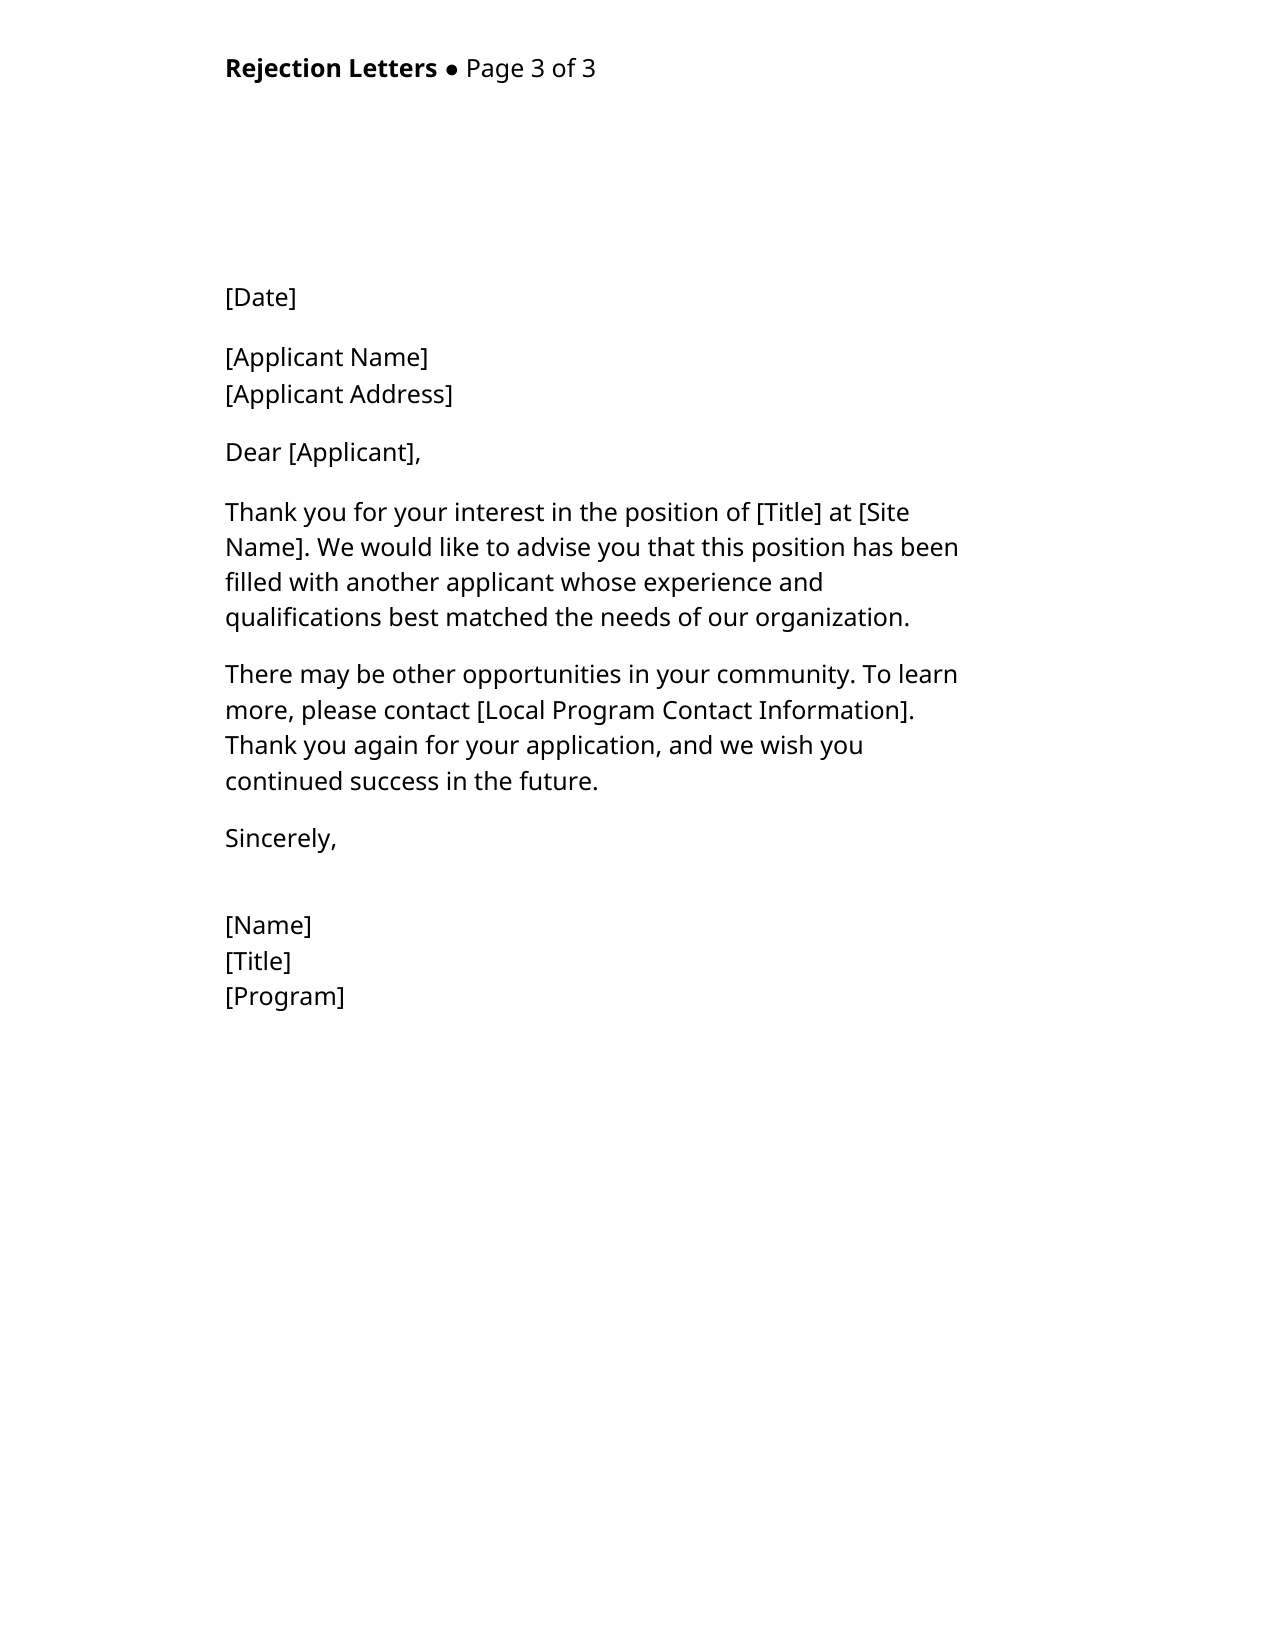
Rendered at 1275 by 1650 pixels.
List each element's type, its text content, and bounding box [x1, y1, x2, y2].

text Rejection Letters ● Page 3 of 3 [225, 51, 1200, 85]
text [Name] [225, 908, 1200, 942]
text Thank you for your interest in the position of [Title] at [Site Name]. We would like to advise you that this position has been filled with another applicant whose experience and qualifications best matched the needs of our organization. [225, 494, 960, 634]
text [Title] [225, 944, 1200, 978]
text [Applicant Name] [225, 340, 1200, 374]
text Sincerely, [225, 821, 1200, 855]
text There may be other opportunities in your community. To learn more, please contact [Local Program Contact Information]. Thank you again for your application, and we wish you continued success in the future. [225, 657, 964, 797]
text [Applicant Address] [225, 376, 1200, 410]
text [Program] [225, 978, 1200, 1012]
text Dear [Applicant], [225, 434, 1200, 468]
text [Date] [225, 279, 1200, 313]
